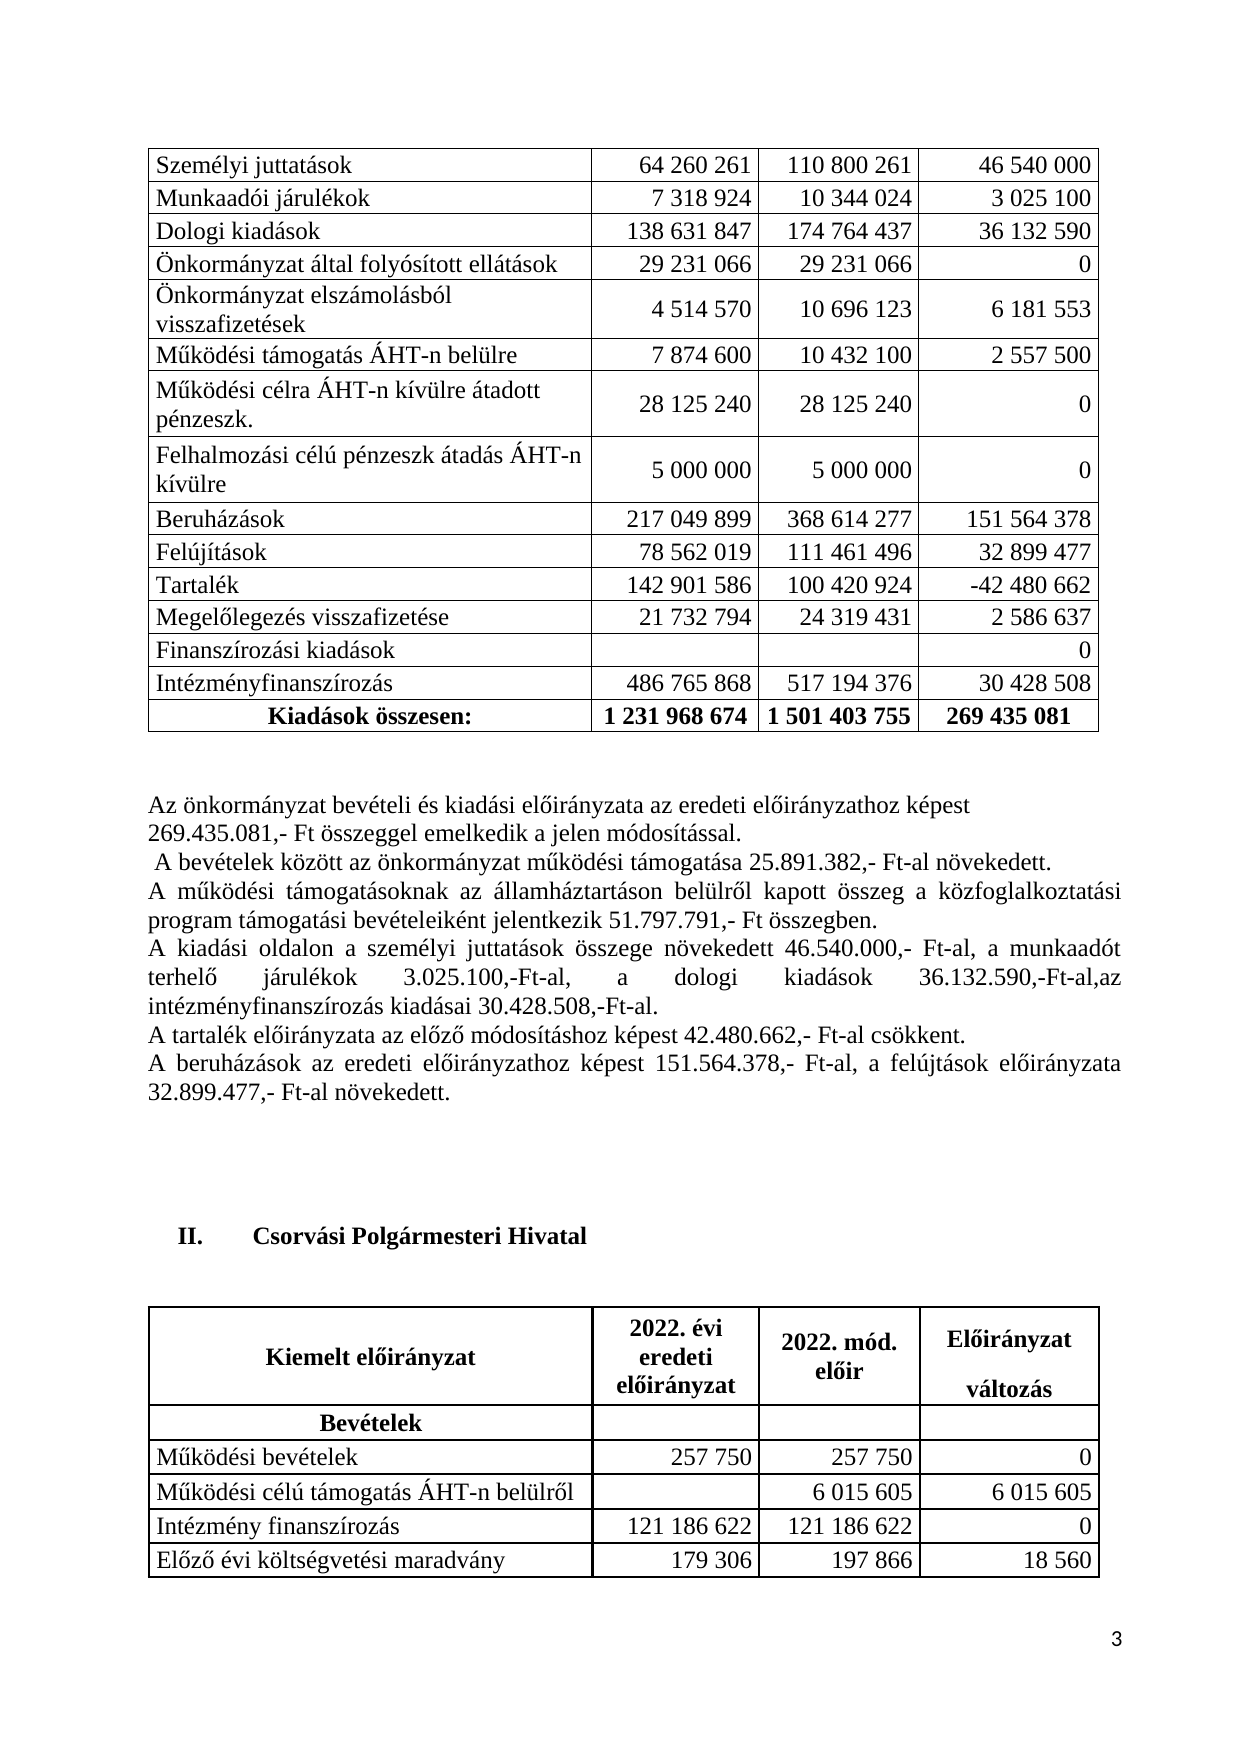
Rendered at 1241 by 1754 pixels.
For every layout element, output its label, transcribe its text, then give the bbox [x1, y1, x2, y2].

table_cell Dologi kiadások [149, 214, 591, 246]
table_cell [759, 634, 918, 666]
table_cell 32 899 477 [919, 535, 1098, 567]
table_cell -42 480 662 [919, 568, 1098, 600]
table_cell 29 231 066 [592, 247, 758, 279]
text A kiadási oldalon a személyi juttatások összege növekedett 46.540.000,- Ft-al, a munkaadót terhelő járulékok 3.025.100,-Ft-al, a dologi kiadások 36.132.590,-Ft-al,az intézményfinanszírozás kiadásai 30.428.508,-Ft-al. [148, 933, 1122, 1020]
table_cell 5 000 000 [759, 437, 918, 502]
table_cell Önkormányzat elszámolásból visszafizetések [149, 280, 591, 337]
table_cell 10 432 100 [759, 339, 918, 370]
table_cell Személyi juttatások [149, 149, 591, 181]
table_cell 24 319 431 [759, 601, 918, 633]
table_cell [594, 1406, 758, 1439]
table_cell 217 049 899 [592, 503, 758, 534]
table_cell Felhalmozási célú pénzeszk átadás ÁHT-n kívülre [149, 437, 591, 502]
table_cell [594, 1475, 758, 1507]
table_cell Működési támogatás ÁHT-n belülre [149, 339, 591, 370]
table_cell Intézményfinanszírozás [149, 667, 591, 698]
text A bevételek között az önkormányzat működési támogatása 25.891.382,- Ft-al növekedett. [148, 847, 1122, 876]
table_cell Működési célra ÁHT-n kívülre átadott pénzeszk. [149, 371, 591, 436]
table_cell Felújítások [149, 535, 591, 567]
table_cell 174 764 437 [759, 214, 918, 246]
table_header Előirányzat [921, 1308, 1098, 1370]
table_cell 29 231 066 [759, 247, 918, 279]
text A működési támogatásoknak az államháztartáson belülről kapott összeg a közfoglalkoztatási program támogatási bevételeiként jelentkezik 51.797.791,- Ft összegben. [148, 876, 1122, 933]
table_cell 1 501 403 755 [759, 700, 918, 731]
table_cell Működési célú támogatás ÁHT-n belülről [150, 1475, 591, 1507]
table_cell Önkormányzat által folyósított ellátások [149, 247, 591, 279]
table_cell 257 750 [760, 1441, 919, 1473]
table_cell 21 732 794 [592, 601, 758, 633]
table_cell 142 901 586 [592, 568, 758, 600]
table_cell 7 874 600 [592, 339, 758, 370]
table_cell 46 540 000 [919, 149, 1098, 181]
table_cell Beruházások [149, 503, 591, 534]
table_cell [921, 1406, 1098, 1439]
table_cell 6 015 605 [760, 1475, 919, 1507]
table_cell 197 866 [760, 1544, 919, 1576]
table_cell Bevételek [150, 1406, 591, 1439]
table_cell 28 125 240 [592, 371, 758, 436]
table_cell 4 514 570 [592, 280, 758, 337]
table_cell [760, 1406, 919, 1439]
table_cell Tartalék [149, 568, 591, 600]
table_cell 179 306 [594, 1544, 758, 1576]
table_header 2022. mód. előir [760, 1308, 919, 1404]
table_cell [592, 634, 758, 666]
table_cell 100 420 924 [759, 568, 918, 600]
table_cell 1 231 968 674 [592, 700, 758, 731]
table_cell 2 557 500 [919, 339, 1098, 370]
table_cell 10 696 123 [759, 280, 918, 337]
table_cell Munkaadói járulékok [149, 182, 591, 213]
table_header 2022. évi eredeti előirányzat [594, 1308, 758, 1404]
table_cell 78 562 019 [592, 535, 758, 567]
table_cell 121 186 622 [594, 1510, 758, 1542]
table_cell 111 461 496 [759, 535, 918, 567]
table_cell 6 181 553 [919, 280, 1098, 337]
table_cell 3 025 100 [919, 182, 1098, 213]
table_cell Működési bevételek [150, 1441, 591, 1473]
table_cell 10 344 024 [759, 182, 918, 213]
table_cell 0 [919, 371, 1098, 436]
table_cell 0 [919, 247, 1098, 279]
table_cell 36 132 590 [919, 214, 1098, 246]
table_cell Finanszírozási kiadások [149, 634, 591, 666]
table_cell 6 015 605 [921, 1475, 1098, 1507]
table_cell 0 [919, 634, 1098, 666]
list A tartalék előirányzata az előző módosításhoz képest 42.480.662,- Ft-al csökkent. [148, 1020, 1122, 1048]
table_cell 7 318 924 [592, 182, 758, 213]
table_cell 110 800 261 [759, 149, 918, 181]
table_cell Intézmény finanszírozás [150, 1510, 591, 1542]
table_cell Kiadások összesen: [149, 700, 591, 731]
table_cell 30 428 508 [919, 667, 1098, 698]
table_cell 269 435 081 [919, 700, 1098, 731]
list Az önkormányzat bevételi és kiadási előirányzata az eredeti előirányzathoz képest [148, 790, 1122, 818]
table_cell 0 [921, 1510, 1098, 1542]
table_cell 28 125 240 [759, 371, 918, 436]
table_cell 18 560 [921, 1544, 1098, 1576]
table_cell 64 260 261 [592, 149, 758, 181]
table_cell 5 000 000 [592, 437, 758, 502]
table_cell 368 614 277 [759, 503, 918, 534]
table_cell 517 194 376 [759, 667, 918, 698]
table_cell 2 586 637 [919, 601, 1098, 633]
table_cell 486 765 868 [592, 667, 758, 698]
list A beruházások az eredeti előirányzathoz képest 151.564.378,- Ft-al, a felújtások előirányzata 32.899.477,- Ft-al növekedett. [148, 1048, 1122, 1106]
table_cell Megelőlegezés visszafizetése [149, 601, 591, 633]
table_cell 151 564 378 [919, 503, 1098, 534]
table_cell változás [921, 1370, 1098, 1404]
table_header Kiemelt előirányzat [150, 1308, 591, 1404]
table_cell 121 186 622 [760, 1510, 919, 1542]
list 269.435.081,- Ft összeggel emelkedik a jelen módosítással. [148, 818, 1122, 847]
table_cell 257 750 [594, 1441, 758, 1473]
table_cell 0 [919, 437, 1098, 502]
table_cell 138 631 847 [592, 214, 758, 246]
table_cell Előző évi költségvetési maradvány [150, 1544, 591, 1576]
list Csorvási Polgármesteri Hivatal [177, 1221, 1122, 1250]
table_cell 0 [921, 1441, 1098, 1473]
